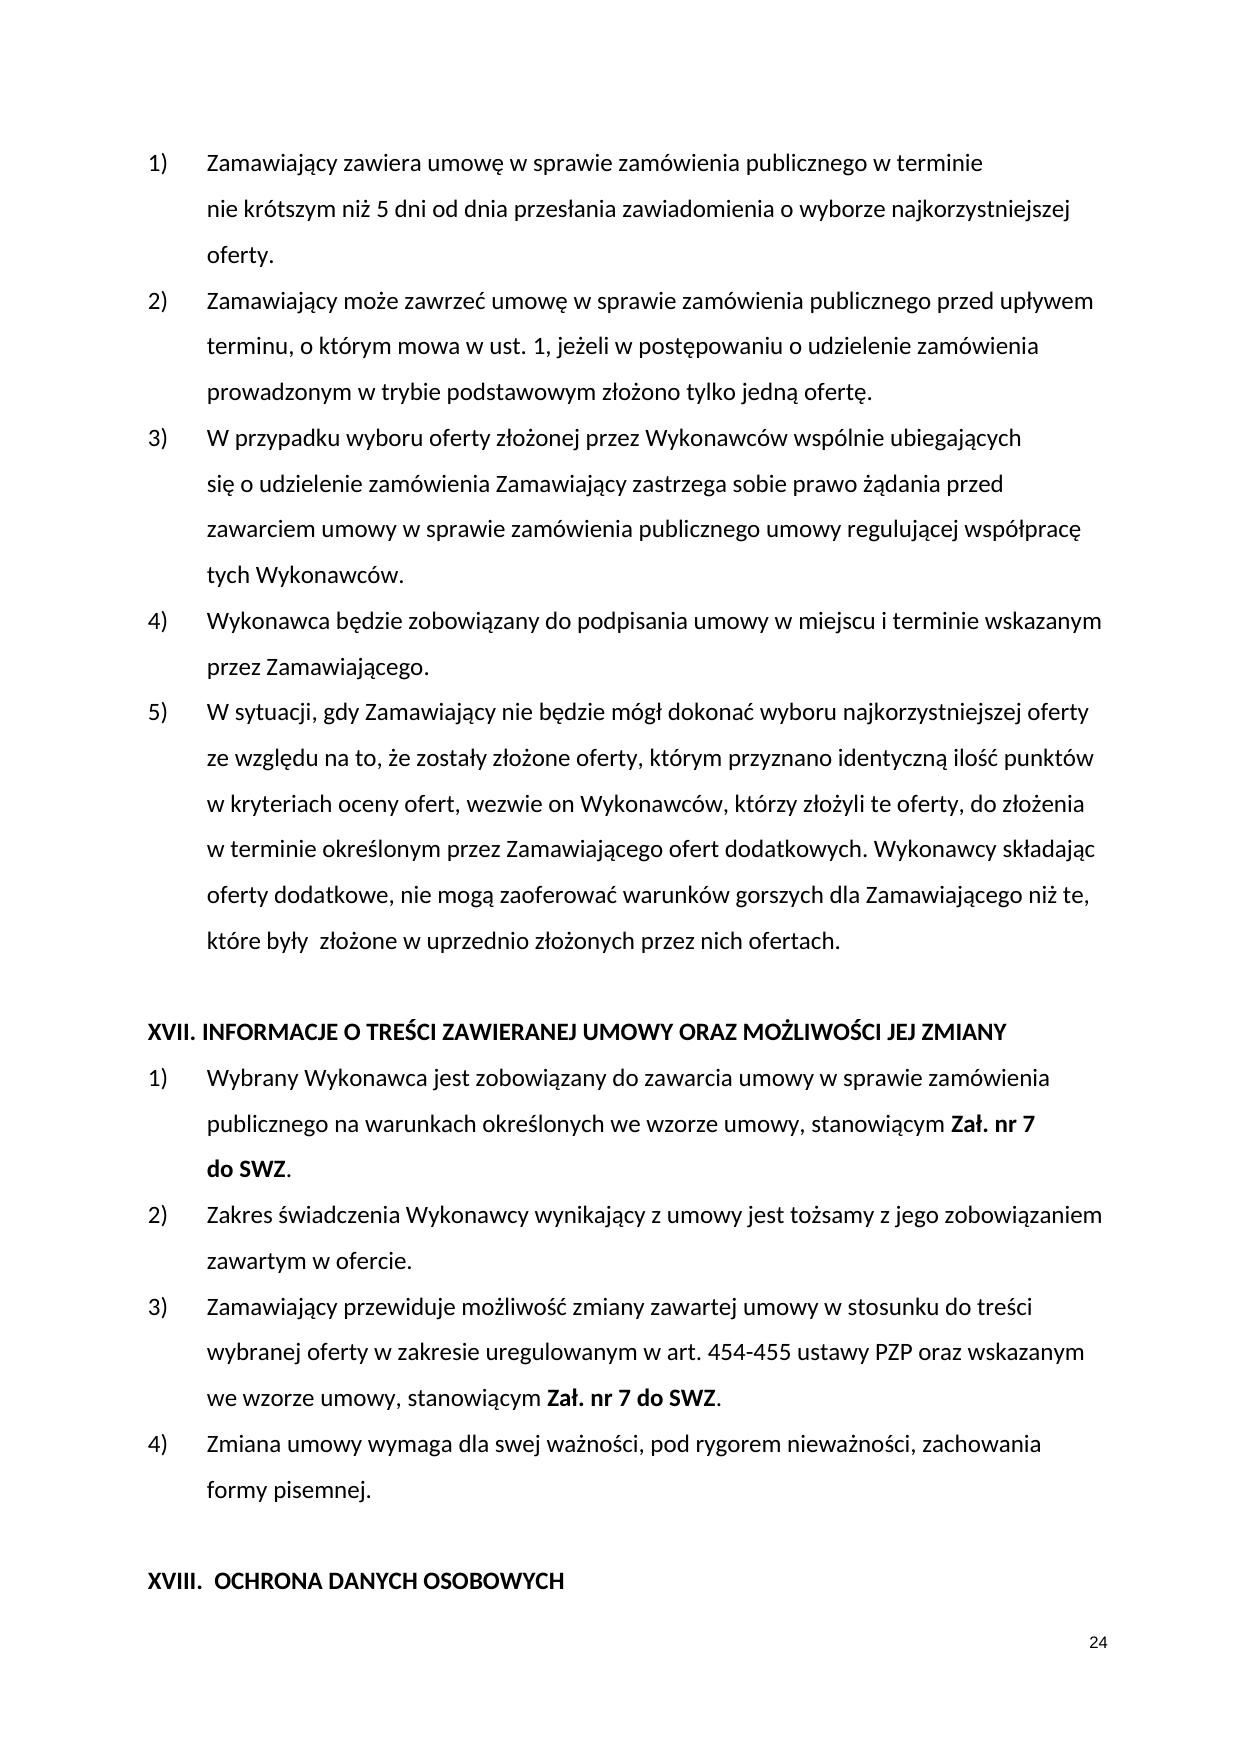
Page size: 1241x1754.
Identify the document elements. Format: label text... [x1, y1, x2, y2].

list Zamawiający może zawrzeć umowę w sprawie zamówienia publicznego przed upływem terminu, o którym mowa w ust. 1, jeżeli w postępowaniu o udzielenie zamówienia prowadzonym w trybie podstawowym złożono tylko jedną ofertę. [148, 285, 1107, 407]
list Zamawiający zawiera umowę w sprawie zamówienia publicznego w terminie nie krótszym niż 5 dni od dnia przesłania zawiadomienia o wyborze najkorzystniejszej oferty. [148, 148, 1107, 269]
list W przypadku wyboru oferty złożonej przez Wykonawców wspólnie ubiegających się o udzielenie zamówienia Zamawiający zastrzega sobie prawo żądania przed zawarciem umowy w sprawie zamówienia publicznego umowy regulującej współpracę tych Wykonawców. [148, 422, 1107, 590]
list Wybrany Wykonawca jest zobowiązany do zawarcia umowy w sprawie zamówienia publicznego na warunkach określonych we wzorze umowy, stanowiącym Zał. nr 7 do SWZ. [148, 1062, 1107, 1184]
text XVII. INFORMACJE O TREŚCI ZAWIERANEJ UMOWY ORAZ MOŻLIWOŚCI JEJ ZMIANY [148, 1016, 1107, 1047]
text XVIII. OCHRONA DANYCH OSOBOWYCH [148, 1565, 1107, 1596]
list W sytuacji, gdy Zamawiający nie będzie mógł dokonać wyboru najkorzystniejszej oferty ze względu na to, że zostały złożone oferty, którym przyznano identyczną ilość punktów w kryteriach oceny ofert, wezwie on Wykonawców, którzy złożyli te oferty, do złożenia w terminie określonym przez Zamawiającego ofert dodatkowych. Wykonawcy składając oferty dodatkowe, nie mogą zaoferować warunków gorszych dla Zamawiającego niż te, które były złożone w uprzednio złożonych przez nich ofertach. [148, 696, 1107, 956]
list Zakres świadczenia Wykonawcy wynikający z umowy jest tożsamy z jego zobowiązaniem zawartym w ofercie. [148, 1199, 1107, 1276]
list Zmiana umowy wymaga dla swej ważności, pod rygorem nieważności, zachowania formy pisemnej. [148, 1428, 1107, 1504]
list Wykonawca będzie zobowiązany do podpisania umowy w miejscu i terminie wskazanym przez Zamawiającego. [148, 605, 1107, 681]
list Zamawiający przewiduje możliwość zmiany zawartej umowy w stosunku do treści wybranej oferty w zakresie uregulowanym w art. 454-455 ustawy PZP oraz wskazanym we wzorze umowy, stanowiącym Zał. nr 7 do SWZ. [148, 1291, 1107, 1413]
